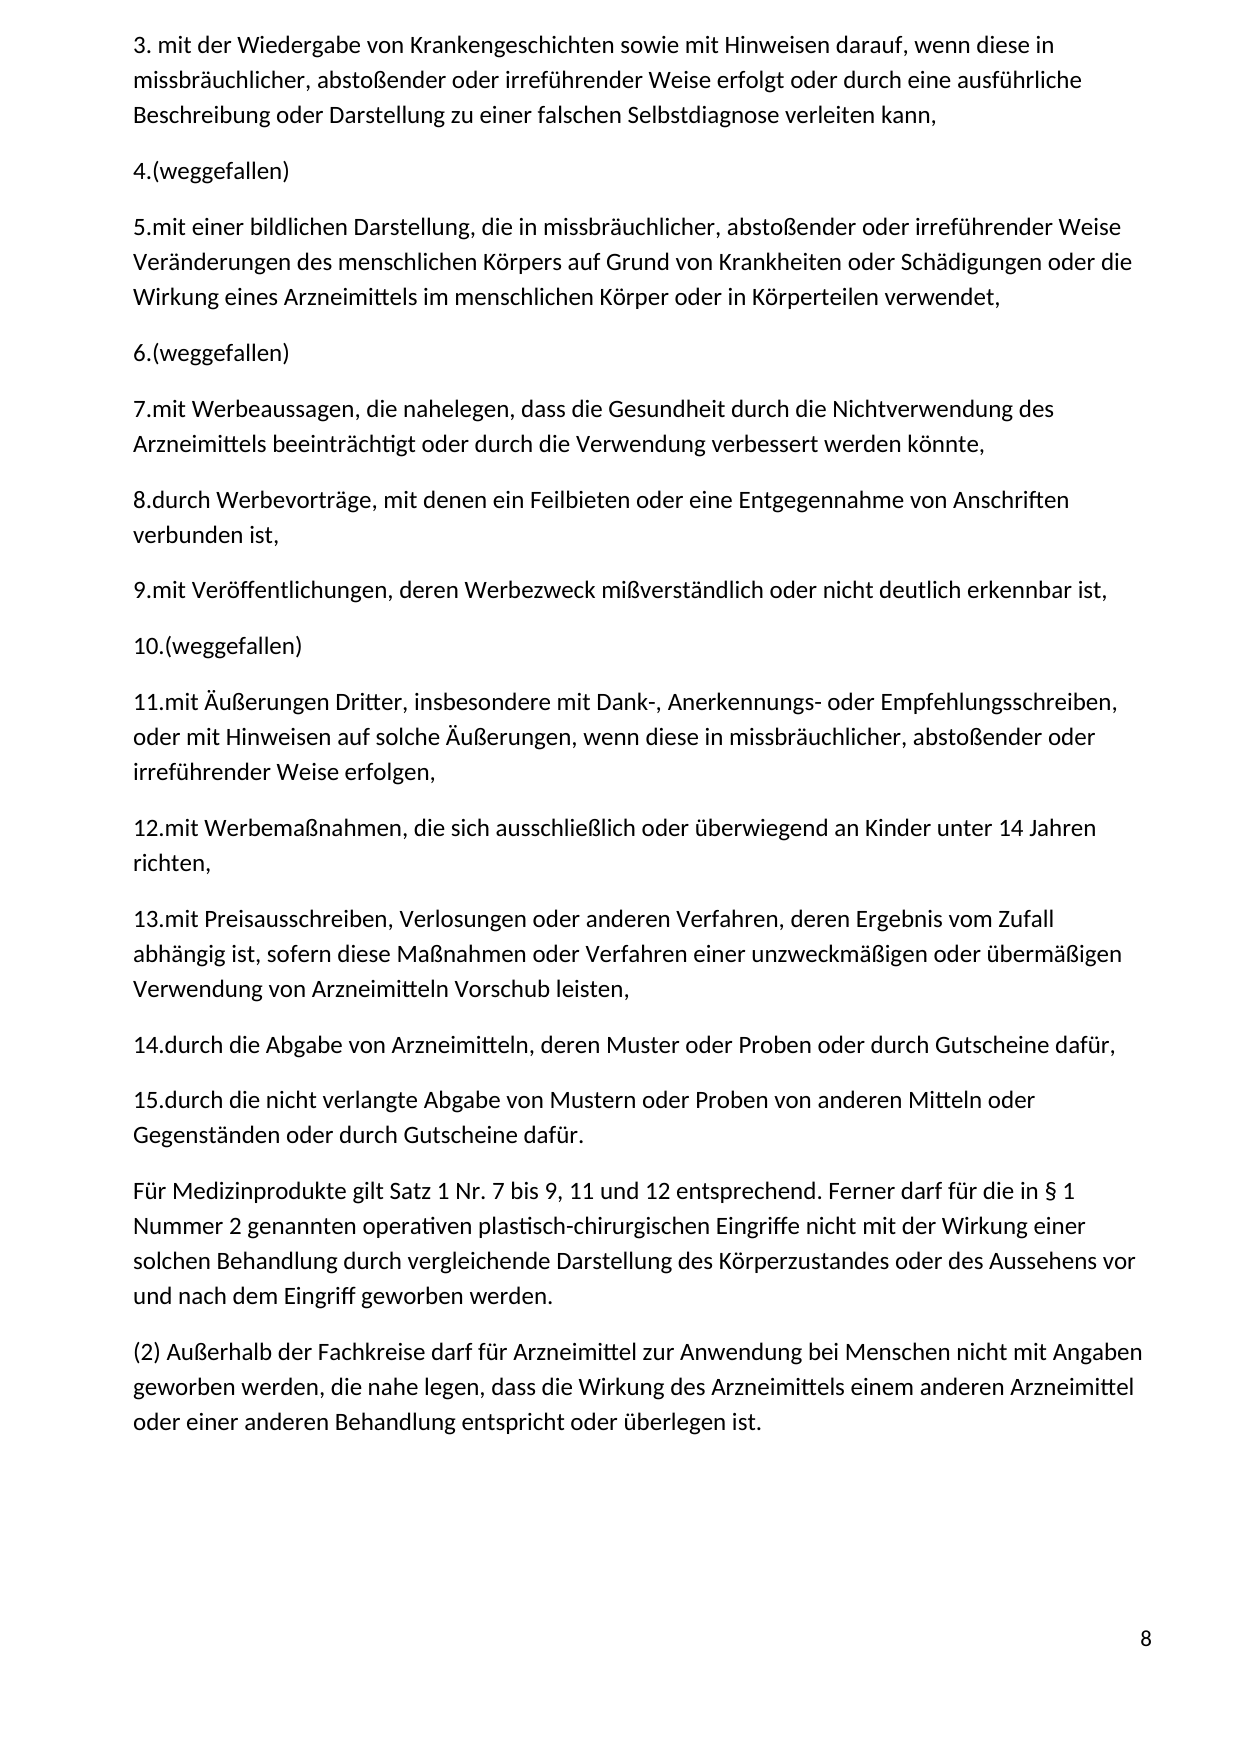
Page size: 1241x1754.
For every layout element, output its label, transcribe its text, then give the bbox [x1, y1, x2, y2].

text 11.mit Äußerungen Dritter, insbesondere mit Dank-, Anerkennungs- oder Empfehlungsschreiben, oder mit Hinweisen auf solche Äußerungen, wenn diese in missbräuchlicher, abstoßender oder irreführender Weise erfolgen, [133, 686, 1152, 787]
text 4.(weggefallen) [133, 155, 1152, 186]
text 8.durch Werbevorträge, mit denen ein Feilbieten oder eine Entgegennahme von Anschriften verbunden ist, [133, 484, 1152, 549]
text 6.(weggefallen) [133, 337, 1152, 368]
text 15.durch die nicht verlangte Abgabe von Mustern oder Proben von anderen Mitteln oder Gegenständen oder durch Gutscheine dafür. [133, 1084, 1152, 1150]
text 12.mit Werbemaßnahmen, die sich ausschließlich oder überwiegend an Kinder unter 14 Jahren richten, [133, 812, 1152, 878]
text 13.mit Preisausschreiben, Verlosungen oder anderen Verfahren, deren Ergebnis vom Zufall abhängig ist, sofern diese Maßnahmen oder Verfahren einer unzweckmäßigen oder übermäßigen Verwendung von Arzneimitteln Vorschub leisten, [133, 903, 1152, 1003]
text Für Medizinprodukte gilt Satz 1 Nr. 7 bis 9, 11 und 12 entsprechend. Ferner darf für die in § 1 Nummer 2 genannten operativen plastisch-chirurgischen Eingriffe nicht mit der Wirkung einer solchen Behandlung durch vergleichende Darstellung des Körperzustandes oder des Aussehens vor und nach dem Eingriff geworben werden. [133, 1175, 1152, 1311]
text 14.durch die Abgabe von Arzneimitteln, deren Muster oder Proben oder durch Gutscheine dafür, [133, 1029, 1152, 1059]
text 3. mit der Wiedergabe von Krankengeschichten sowie mit Hinweisen darauf, wenn diese in missbräuchlicher, abstoßender oder irreführender Weise erfolgt oder durch eine ausführliche Beschreibung oder Darstellung zu einer falschen Selbstdiagnose verleiten kann, [133, 29, 1152, 130]
text 7.mit Werbeaussagen, die nahelegen, dass die Gesundheit durch die Nichtverwendung des Arzneimittels beeinträchtigt oder durch die Verwendung verbessert werden könnte, [133, 393, 1152, 458]
text 5.mit einer bildlichen Darstellung, die in missbräuchlicher, abstoßender oder irreführender Weise Veränderungen des menschlichen Körpers auf Grund von Krankheiten oder Schädigungen oder die Wirkung eines Arzneimittels im menschlichen Körper oder in Körperteilen verwendet, [133, 211, 1152, 312]
text 9.mit Veröffentlichungen, deren Werbezweck mißverständlich oder nicht deutlich erkennbar ist, [133, 574, 1152, 605]
text (2) Außerhalb der Fachkreise darf für Arzneimittel zur Anwendung bei Menschen nicht mit Angaben geworben werden, die nahe legen, dass die Wirkung des Arzneimittels einem anderen Arzneimittel oder einer anderen Behandlung entspricht oder überlegen ist. [133, 1336, 1152, 1437]
text 10.(weggefallen) [133, 630, 1152, 661]
